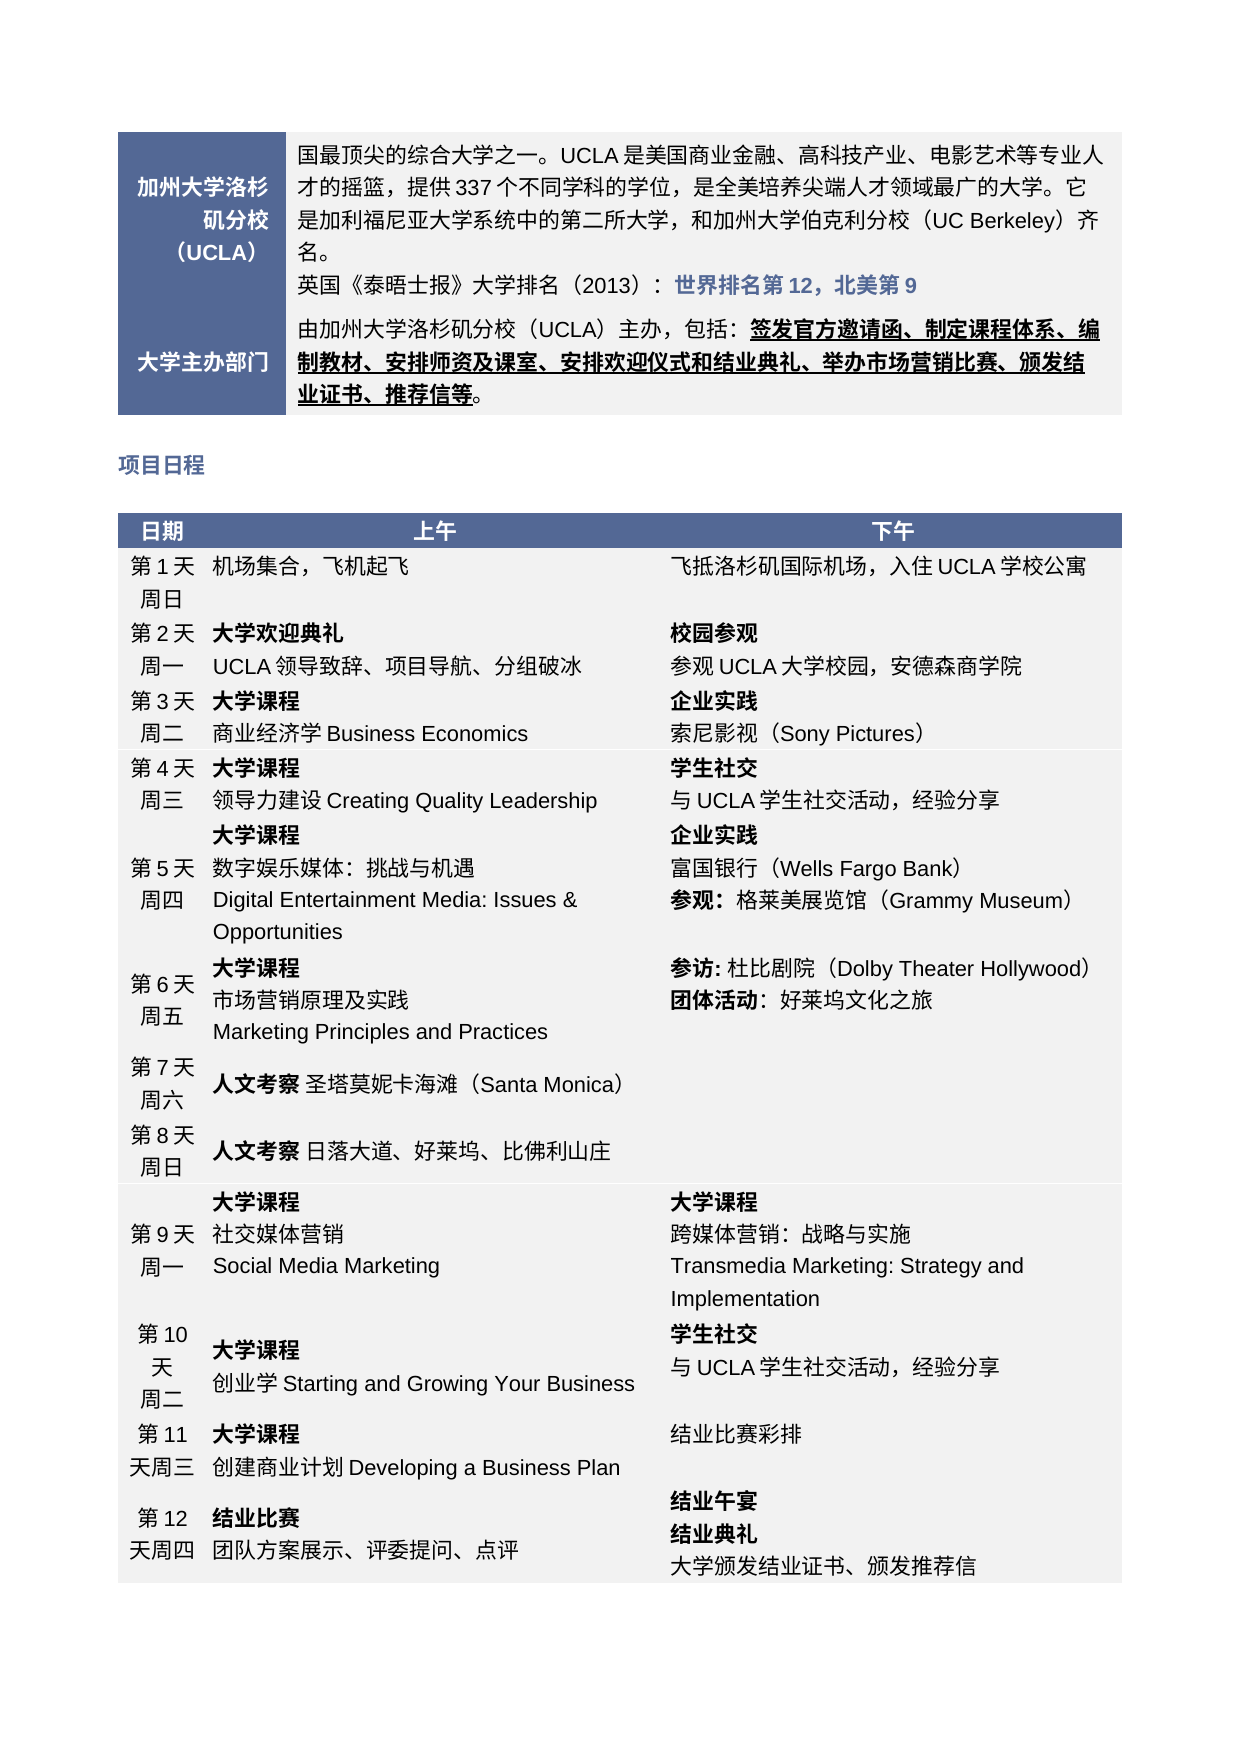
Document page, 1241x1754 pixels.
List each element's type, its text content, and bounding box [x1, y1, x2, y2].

table_cell 第10天 周二 [118, 1316, 207, 1416]
table_cell 大学课程 市场营销原理及实践 Marketing Principles and Practices [207, 949, 664, 1049]
table_cell 第2天 周一 [118, 615, 207, 682]
table_cell 第6天 周五 [118, 949, 207, 1049]
table_cell 大学课程 领导力建设Creating Quality Leadership [207, 750, 664, 817]
table_cell 第1天周日 [118, 548, 207, 615]
table_cell 飞抵洛杉矶国际机场，入住UCLA学校公寓 [664, 548, 1122, 615]
table_cell 大学课程 商业经济学Business Economics [207, 682, 664, 749]
table_cell 机场集合，飞机起飞 [207, 548, 664, 615]
table_header 上午 [207, 513, 664, 548]
table_cell 第8天 周日 [118, 1116, 207, 1183]
table_cell 大学课程 创建商业计划Developing a Business Plan [207, 1416, 664, 1483]
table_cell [286, 132, 1122, 306]
table_cell 大学主办部门 [118, 306, 286, 415]
table_cell 企业实践 富国银行（Wells Fargo Bank） 参观：格莱美展览馆（Grammy Museum） [664, 817, 1122, 949]
table_cell 结业比赛彩排 [664, 1416, 1122, 1483]
table_cell 参访: 杜比剧院（Dolby Theater Hollywood） 团体活动：好莱坞文化之旅 [664, 949, 1122, 1049]
table_cell 第3天 周二 [118, 682, 207, 749]
table_cell 结业比赛 团队方案展示、评委提问、点评 [207, 1483, 664, 1583]
table_cell 关于 加州大学洛杉矶分校（UCLA） [118, 132, 286, 306]
table_cell 第5天 周四 [118, 817, 207, 949]
table_cell 第12天周四 [118, 1483, 207, 1583]
table_cell 大学课程 创业学Starting and Growing Your Business [207, 1316, 664, 1416]
table_cell 第7天 周六 [118, 1049, 207, 1116]
table_cell 人文考察 圣塔莫妮卡海滩（Santa Monica） [207, 1049, 1122, 1116]
table_cell 大学课程 社交媒体营销 Social Media Marketing [207, 1184, 664, 1316]
table_cell 人文考察 日落大道、好莱坞、比佛利山庄 [207, 1116, 1122, 1183]
table_cell 校园参观 参观UCLA大学校园，安德森商学院 [664, 615, 1122, 682]
table_cell 第4天 周三 [118, 750, 207, 817]
table_cell 由加州大学洛杉矶分校（UCLA）主办，包括：签发官方邀请函、制定课程体系、编制教材、安排师资及课室、安排欢迎仪式和结业典礼、举办市场营销比赛、颁发结业证书、推荐信等。 [286, 306, 1122, 415]
table_cell 学生社交 与UCLA学生社交活动，经验分享 [664, 750, 1122, 817]
table_cell 企业实践 索尼影视（Sony Pictures） [664, 682, 1122, 749]
text 项目日程 [118, 448, 1122, 480]
table_cell 第11天周三 [118, 1416, 207, 1483]
table_cell 大学课程 跨媒体营销：战略与实施 Transmedia Marketing: Strategy and Implementation [664, 1184, 1122, 1316]
table_cell 大学课程 数字娱乐媒体：挑战与机遇 Digital Entertainment Media: Issues & Opportunities [207, 817, 664, 949]
table_header 日期 [118, 513, 207, 548]
table_cell 结业午宴 结业典礼 大学颁发结业证书、颁发推荐信 [664, 1483, 1122, 1583]
table_cell 第9天 周一 [118, 1184, 207, 1316]
table_cell 学生社交 与UCLA学生社交活动，经验分享 [664, 1316, 1122, 1416]
table_header 下午 [664, 513, 1122, 548]
table_cell 大学欢迎典礼 UCLA领导致辞、项目导航、分组破冰 [207, 615, 664, 682]
